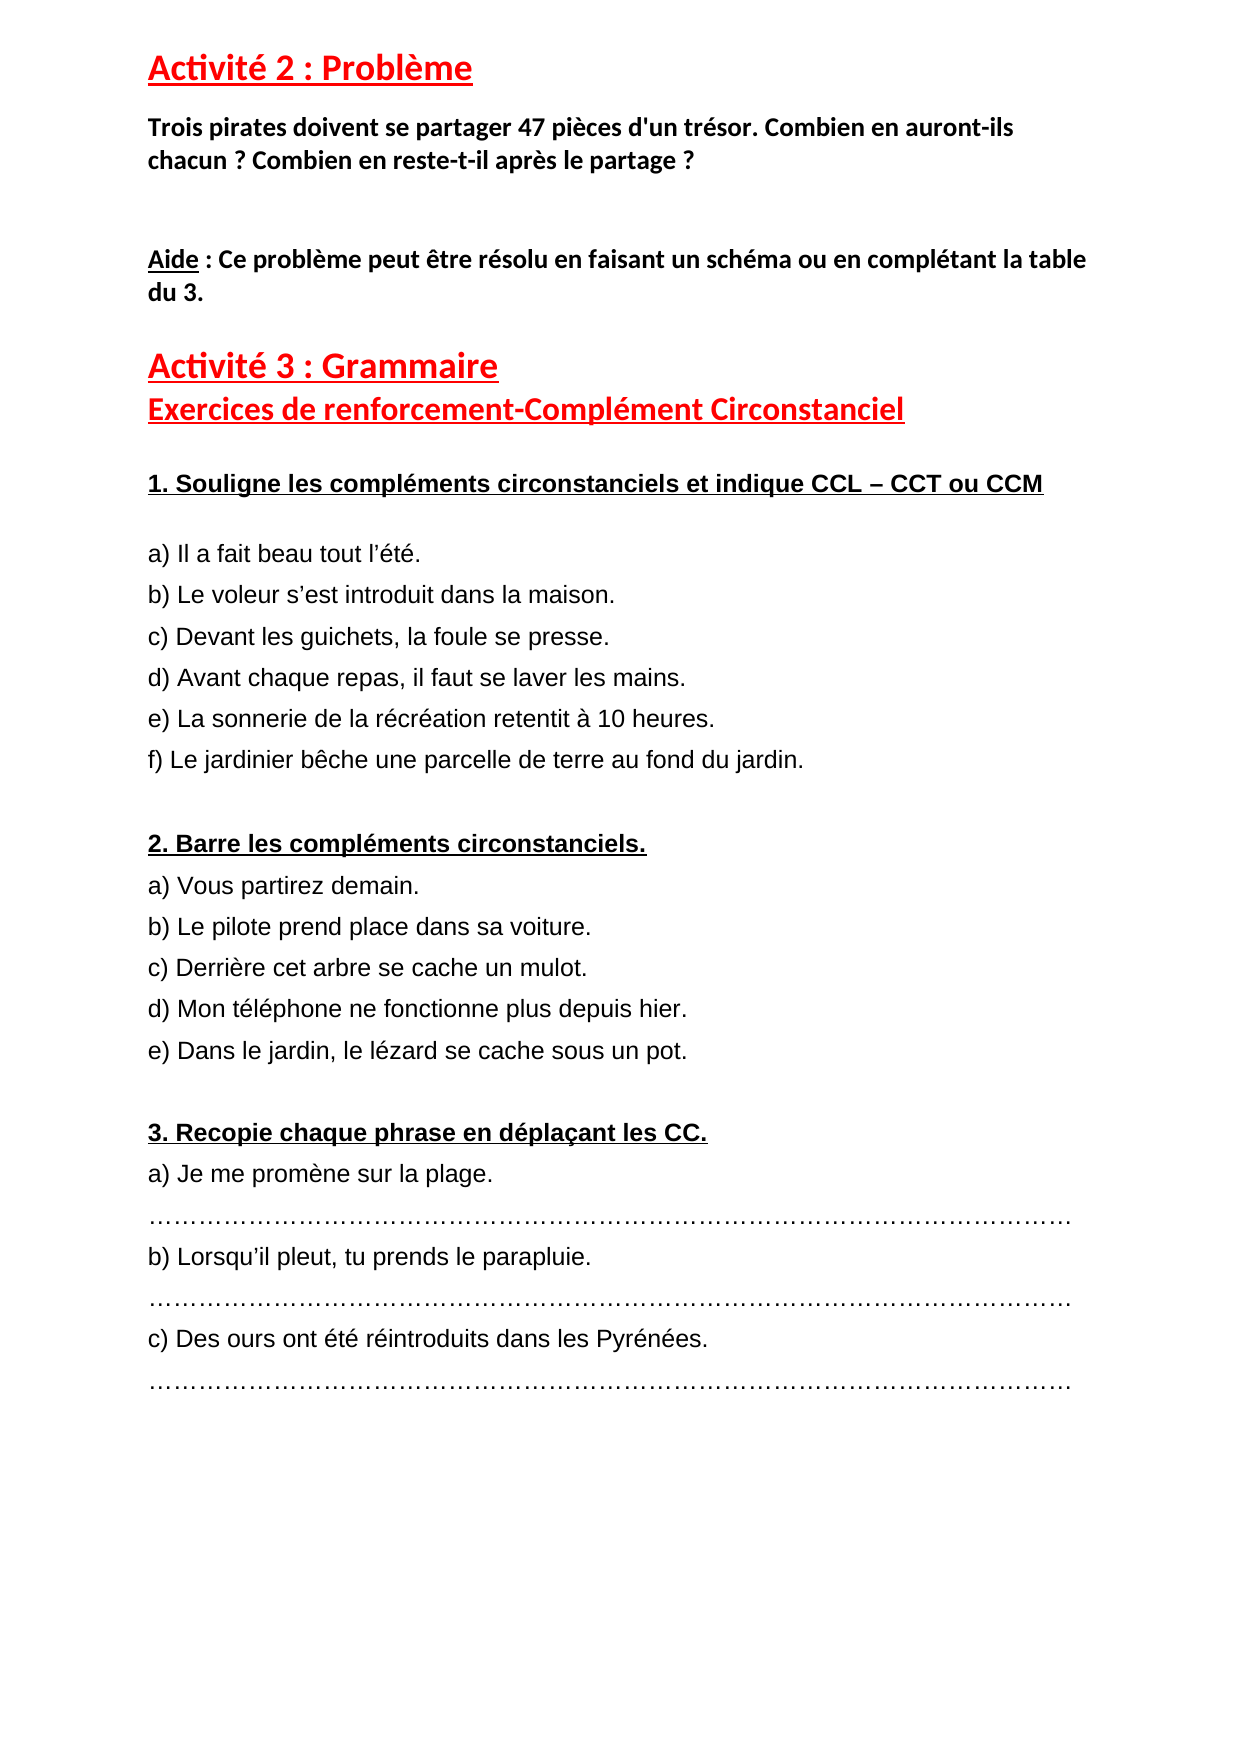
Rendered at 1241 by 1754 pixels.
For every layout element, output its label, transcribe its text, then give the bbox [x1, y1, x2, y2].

text f) Le jardinier bêche une parcelle de terre au fond du jardin. [148, 745, 1093, 774]
text a) Vous partirez demain. [148, 871, 1093, 899]
text b) Lorsqu’il pleut, tu prends le parapluie. [148, 1242, 1093, 1271]
text e) La sonnerie de la récréation retentit à 10 heures. [148, 704, 1093, 733]
text c) Des ours ont été réintroduits dans les Pyrénées. [148, 1324, 1093, 1353]
text 1. Souligne les compléments circonstanciels et indique CCL – CCT ou CCM [148, 469, 1093, 526]
text b) Le voleur s’est introduit dans la maison. [148, 580, 1093, 609]
text Activité 3 : Grammaire [148, 342, 1093, 387]
text Activité 2 : Problème [148, 44, 1093, 90]
text e) Dans le jardin, le lézard se cache sous un pot. [148, 1036, 1093, 1064]
text ………………………………………………………………………………………………… [148, 1366, 1093, 1394]
text c) Derrière cet arbre se cache un mulot. [148, 953, 1093, 982]
text ………………………………………………………………………………………………… [148, 1283, 1093, 1312]
text 3. Recopie chaque phrase en déplaçant les CC. [148, 1118, 1093, 1147]
text d) Mon téléphone ne fonctionne plus depuis hier. [148, 994, 1093, 1023]
text ………………………………………………………………………………………………… [148, 1201, 1093, 1229]
text a) Il a fait beau tout l’été. [148, 539, 1093, 568]
text Exercices de renforcement-Complément Circonstanciel [148, 387, 1093, 428]
text a) Je me promène sur la plage. [148, 1159, 1093, 1188]
text d) Avant chaque repas, il faut se laver les mains. [148, 663, 1093, 691]
text c) Devant les guichets, la foule se presse. [148, 621, 1093, 650]
text 2. Barre les compléments circonstanciels. [148, 829, 1093, 858]
text Aide : Ce problème peut être résolu en faisant un schéma ou en complétant la table du 3. [148, 243, 1093, 309]
text Trois pirates doivent se partager 47 pièces d'un trésor. Combien en auront-ils chacun ? Combien en reste-t-il après le partage ? [148, 111, 1093, 177]
text b) Le pilote prend place dans sa voiture. [148, 912, 1093, 941]
